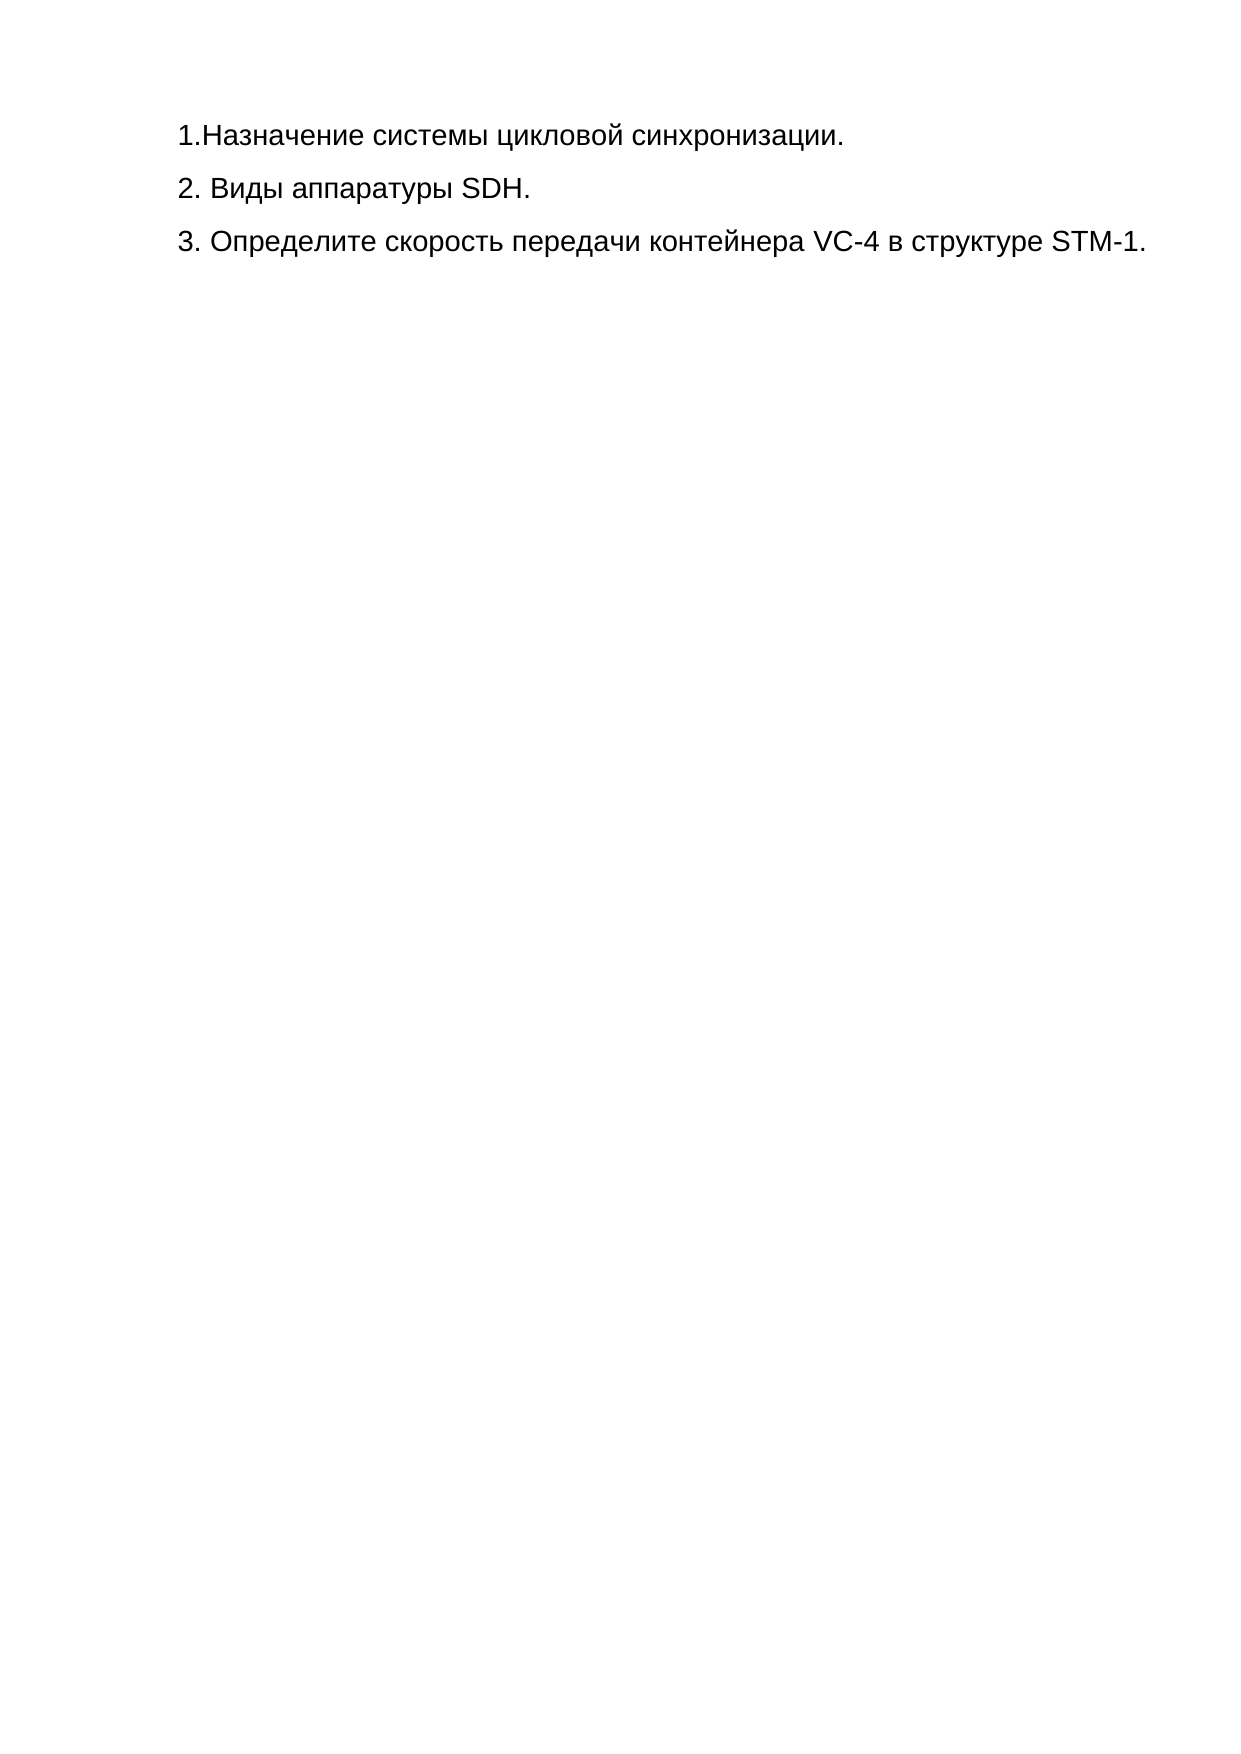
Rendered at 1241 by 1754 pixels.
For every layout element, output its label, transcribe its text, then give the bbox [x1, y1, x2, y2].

text 3. Определите скорость передачи контейнера VC-4 в структуре STM-1. [177, 224, 1152, 257]
text 2. Виды аппаратуры SDH. [177, 171, 1152, 204]
text 1.Назначение системы цикловой синхронизации. [177, 118, 1152, 152]
